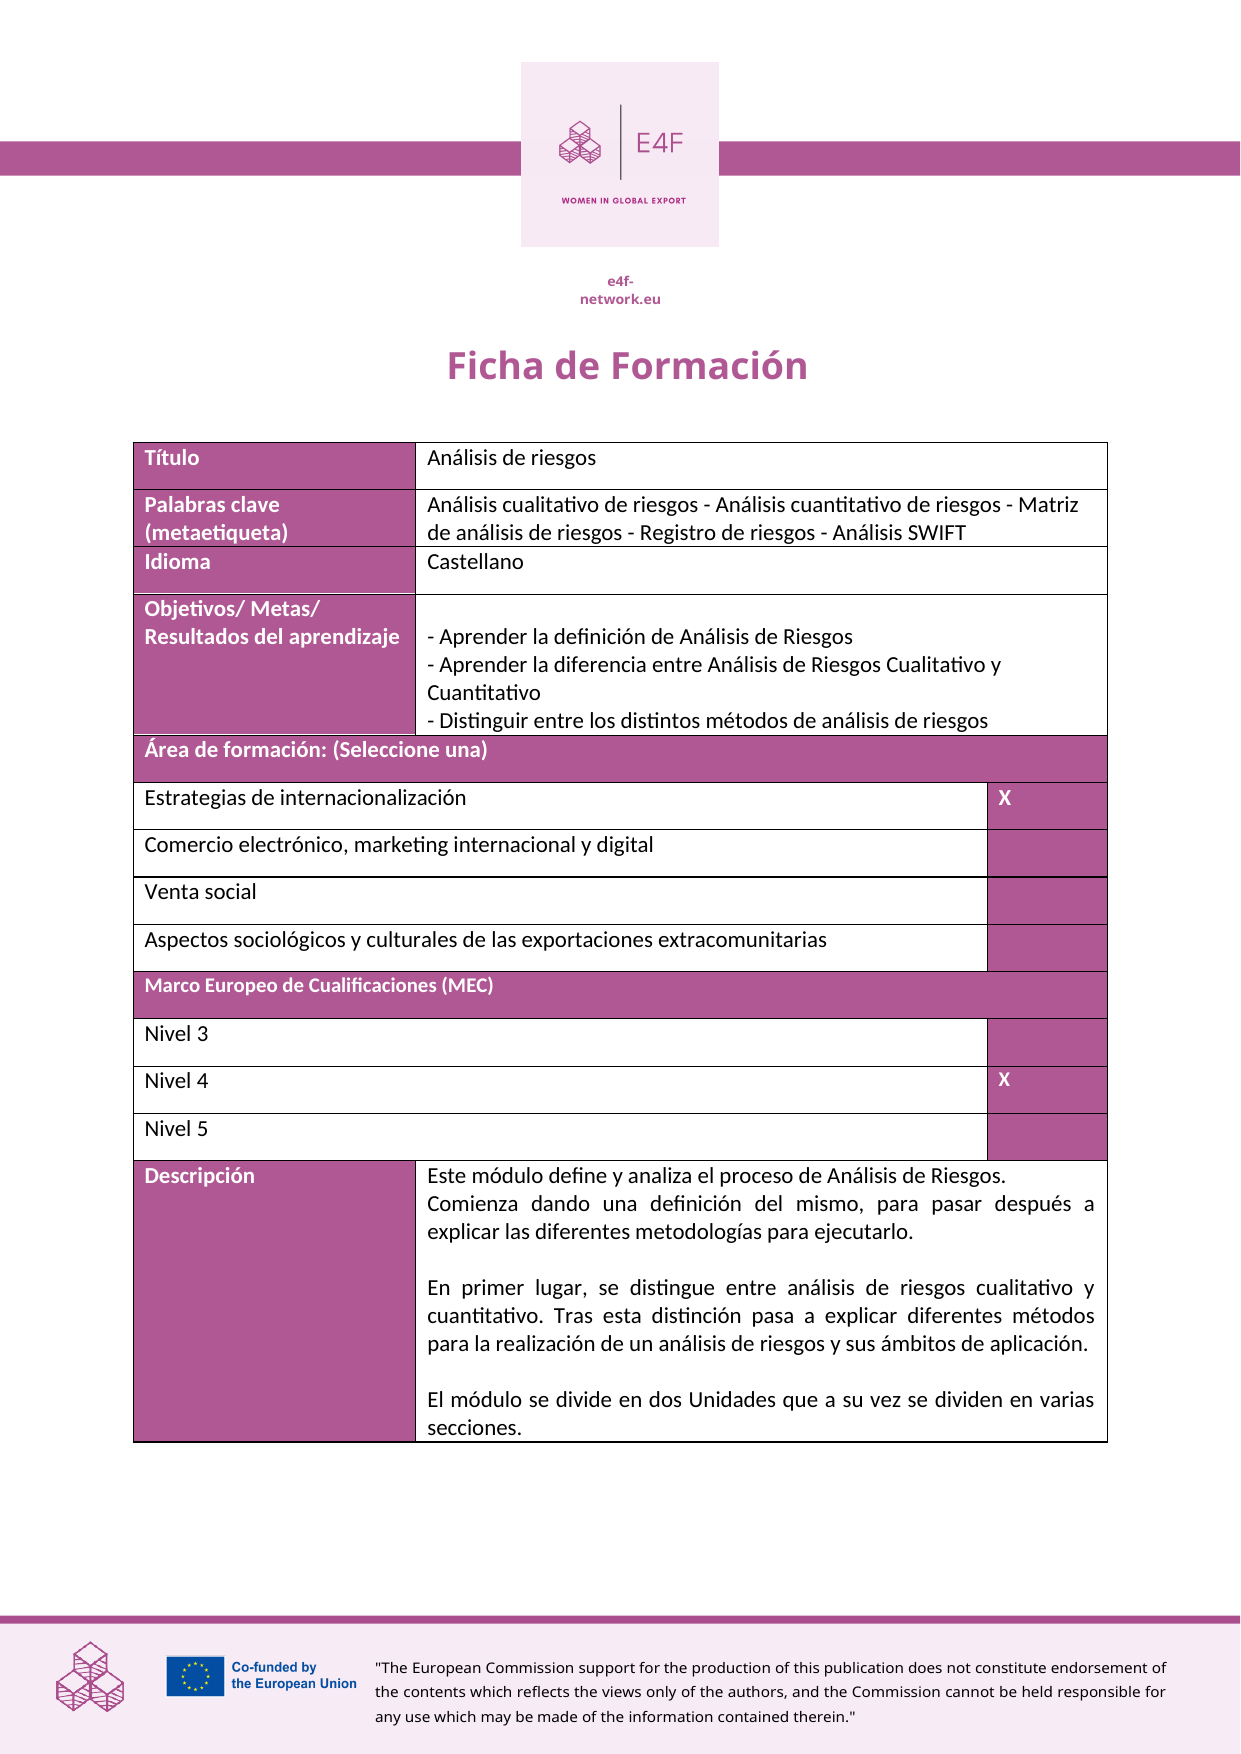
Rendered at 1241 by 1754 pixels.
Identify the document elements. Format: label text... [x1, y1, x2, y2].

table_cell Nivel 3 [134, 1019, 987, 1066]
table_cell Análisis cualitativo de riesgos - Análisis cuantitativo de riesgos - Matriz de análisis de riesgos - Registro de riesgos - Análisis SWIFT [416, 490, 1107, 546]
table_cell Palabras clave (metaetiqueta) [134, 490, 415, 546]
picture [164, 1654, 371, 1699]
table_cell Este módulo define y analiza el proceso de Análisis de Riesgos. Comienza dando una definición del mismo, para pasar después a explicar las diferentes metodologías para ejecutarlo. En primer lugar, se distingue entre análisis de riesgos cualitativo y cuantitativo. Tras esta distinción pasa a explicar diferentes métodos para la realización de un análisis de riesgos y sus ámbitos de aplicación. El módulo se divide en dos Unidades que a su vez se dividen en varias secciones. [416, 1161, 1107, 1441]
table_cell [988, 830, 1107, 876]
table_cell Objetivos/ Metas/ Resultados del aprendizaje [134, 595, 415, 734]
table_cell Aspectos sociológicos y culturales de las exportaciones extracomunitarias [134, 925, 987, 971]
table_cell Descripción [134, 1161, 415, 1441]
table_cell Nivel 4 [134, 1067, 987, 1113]
table_cell Castellano [416, 547, 1107, 593]
table_cell Marco Europeo de Cualificaciones (MEC) [134, 972, 1107, 1018]
text Ficha de Formación [190, 340, 1065, 391]
table_cell X [988, 783, 1107, 829]
table_cell [988, 878, 1107, 924]
picture [521, 62, 719, 247]
table_cell - Aprender la definición de Análisis de Riesgos - Aprender la diferencia entre Análisis de Riesgos Cualitativo y Cuantitativo - Distinguir entre los distintos métodos de análisis de riesgos [416, 595, 1107, 734]
table_header Título [134, 443, 415, 489]
table_cell Venta social [134, 878, 987, 924]
table_cell Idioma [134, 547, 415, 593]
table_cell Estrategias de internacionalización [134, 783, 987, 829]
table_cell Nivel 5 [134, 1114, 987, 1160]
table_cell Comercio electrónico, marketing internacional y digital [134, 830, 987, 876]
table_cell X [988, 1067, 1107, 1113]
table_cell [988, 925, 1107, 971]
table_cell [988, 1019, 1107, 1066]
picture [56, 1641, 124, 1712]
table_header Análisis de riesgos [416, 443, 1107, 489]
table_cell [988, 1114, 1107, 1160]
table_cell Área de formación: (Seleccione una) [134, 736, 1107, 782]
